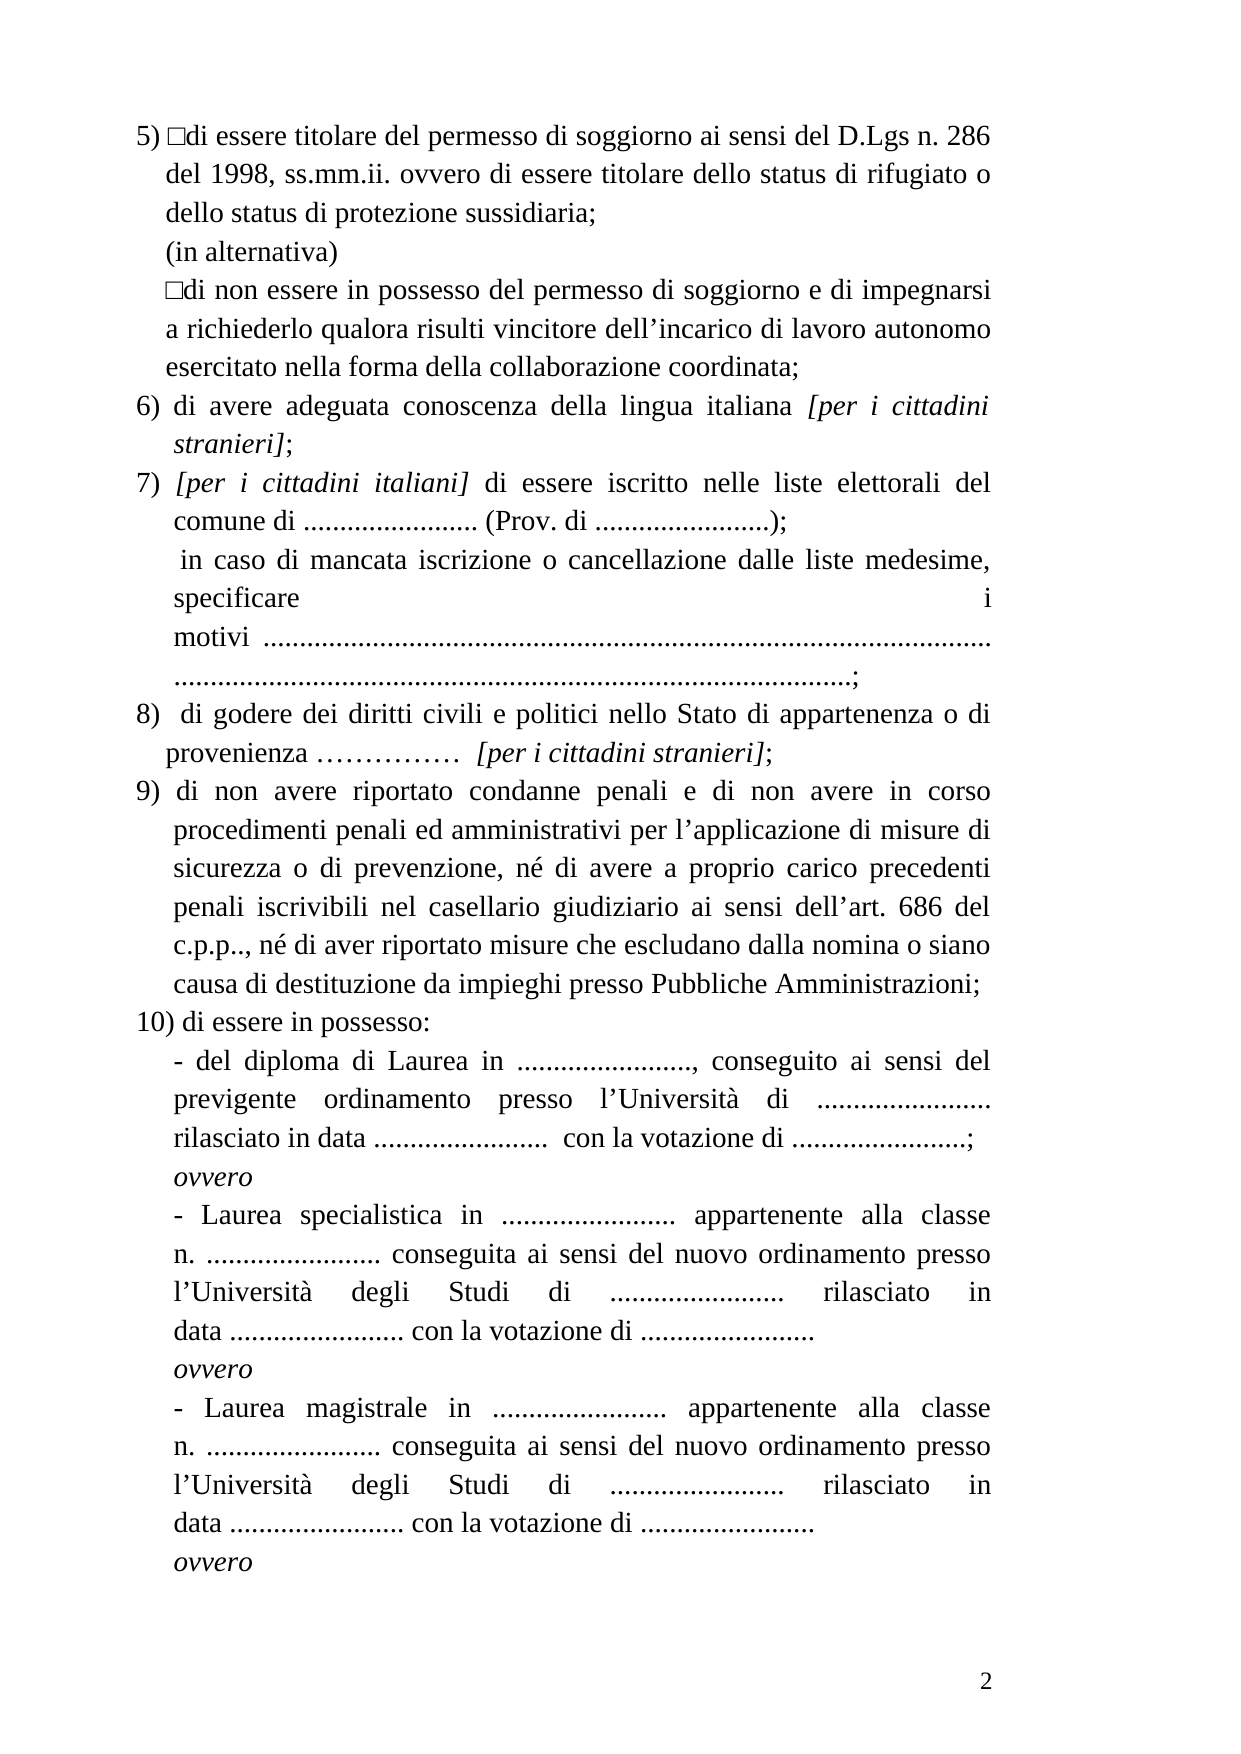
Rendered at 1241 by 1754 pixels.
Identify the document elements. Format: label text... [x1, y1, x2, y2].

text 7) [per i cittadini italiani] di essere iscritto nelle liste elettorali del comune di ........................ (Prov. di ........................); [136, 465, 992, 537]
text (in alternativa) [165, 234, 992, 267]
text 6) di avere adeguata conoscenza della lingua italiana [per i cittadini stranieri]; [136, 388, 992, 460]
text ovvero [173, 1159, 992, 1192]
text □di non essere in possesso del permesso di soggiorno e di impegnarsi a richiederlo qualora risulti vincitore dell’incarico di lavoro autonomo esercitato nella forma della collaborazione coordinata; [165, 272, 992, 383]
text - del diploma di Laurea in ........................, conseguito ai sensi del previgente ordinamento presso l’Università di ........................ rilasciato in data ........................ con la votazione di ........................; [173, 1043, 992, 1154]
text in caso di mancata iscrizione o cancellazione dalle liste medesime, specificare i motivi .................................................................................................................................................................................................; [136, 542, 992, 691]
text ovvero [173, 1544, 992, 1578]
list 8) di godere dei diritti civili e politici nello Stato di appartenenza o di provenienza …………… [per i cittadini stranieri]; [136, 696, 992, 768]
text ovvero [173, 1351, 992, 1385]
text 10) di essere in possesso: [136, 1004, 992, 1038]
text - Laurea specialistica in ........................ appartenente alla classe n. ........................ conseguita ai sensi del nuovo ordinamento presso l’Università degli Studi di ........................ rilasciato in data ........................ con la votazione di ........................ [173, 1197, 992, 1346]
text - Laurea magistrale in ........................ appartenente alla classe n. ........................ conseguita ai sensi del nuovo ordinamento presso l’Università degli Studi di ........................ rilasciato in data ........................ con la votazione di ........................ [173, 1390, 992, 1539]
text 9) di non avere riportato condanne penali e di non avere in corso procedimenti penali ed amministrativi per l’applicazione di misure di sicurezza o di prevenzione, né di avere a proprio carico precedenti penali iscrivibili nel casellario giudiziario ai sensi dell’art. 686 del c.p.p.., né di aver riportato misure che escludano dalla nomina o siano causa di destituzione da impieghi presso Pubbliche Amministrazioni; [136, 773, 992, 999]
text 5) □di essere titolare del permesso di soggiorno ai sensi del D.Lgs n. 286 del 1998, ss.mm.ii. ovvero di essere titolare dello status di rifugiato o dello status di protezione sussidiaria; [136, 118, 992, 229]
